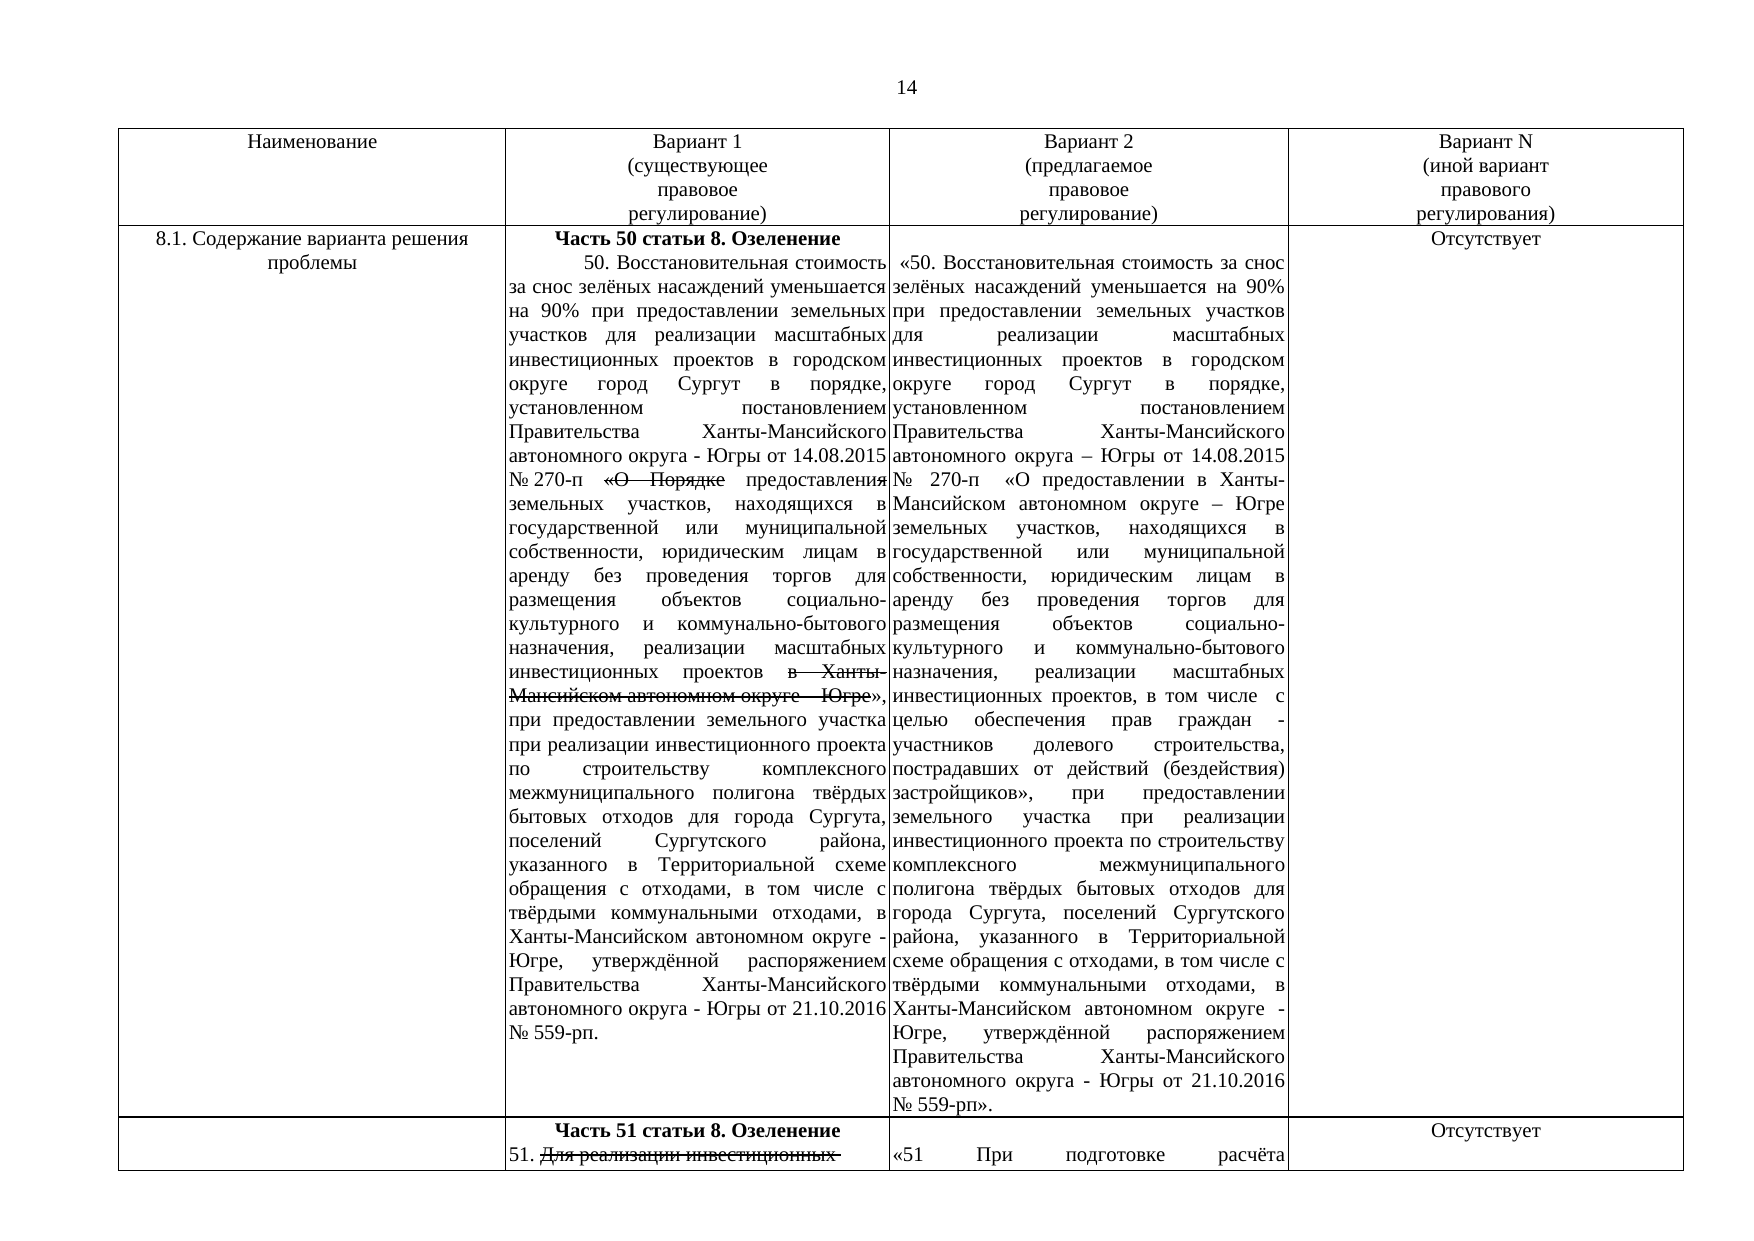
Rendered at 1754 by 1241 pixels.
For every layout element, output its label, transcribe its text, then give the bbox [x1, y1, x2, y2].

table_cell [506, 1118, 889, 1170]
table_header Вариант N (иной вариант правового регулирования) [1289, 129, 1683, 225]
table_header Вариант 2 (предлагаемое правовое регулирование) [890, 129, 1288, 225]
table_header Наименование [119, 129, 505, 225]
table_cell [119, 1118, 505, 1170]
table_cell Отсутствует [1289, 1118, 1683, 1170]
table_cell «50. Восстановительная стоимость за снос зелёных насаждений уменьшается на 90% при предоставлении земельных участков для реализации масштабных инвестиционных проектов в городском округе город Сургут в порядке, установленном постановлением Правительства Ханты-Мансийского автономного округа – Югры от 14.08.2015 № 270-п «О предоставлении в Ханты-Мансийском автономном округе – Югре земельных участков, находящихся в государственной или муниципальной собственности, юридическим лицам в аренду без проведения торгов для размещения объектов социально-культурного и коммунально-бытового назначения, реализации масштабных инвестиционных проектов, в том числе с целью обеспечения прав граждан - участников долевого строительства, пострадавших от действий (бездействия) застройщиков», при предоставлении земельного участка при реализации инвестиционного проекта по строительству комплексного межмуниципального полигона твёрдых бытовых отходов для города Сургута, поселений Сургутского района, указанного в Территориальной схеме обращения с отходами, в том числе с твёрдыми коммунальными отходами, в Ханты-Мансийском автономном округе - Югре, утверждённой распоряжением Правительства Ханты-Мансийского автономного округа - Югры от 21.10.2016 № 559-рп». [890, 226, 1288, 1116]
table_cell Отсутствует [1289, 226, 1683, 1116]
table_cell 8.1. Содержание варианта решения проблемы [119, 226, 505, 1116]
table_cell Часть 50 статьи 8. Озеленение 50. Восстановительная стоимость за снос зелёных насаждений уменьшается на 90% при предоставлении земельных участков для реализации масштабных инвестиционных проектов в городском округе город Сургут в порядке, установленном постановлением Правительства Ханты-Мансийского автономного округа - Югры от 14.08.2015 № 270-п «О Порядке предоставления земельных участков, находящихся в государственной или муниципальной собственности, юридическим лицам в аренду без проведения торгов для размещения объектов социально-культурного и коммунально-бытового назначения, реализации масштабных инвестиционных проектов в Ханты-Мансийском автономном округе – Югре», при предоставлении земельного участка при реализации инвестиционного проекта по строительству комплексного межмуниципального полигона твёрдых бытовых отходов для города Сургута, поселений Сургутского района, указанного в Территориальной схеме обращения с отходами, в том числе с твёрдыми коммунальными отходами, в Ханты-Мансийском автономном округе - Югре, утверждённой распоряжением Правительства Ханты-Мансийского автономного округа - Югры от 21.10.2016 № 559-рп. [506, 226, 889, 1116]
table_header Вариант 1 (существующее правовое регулирование) [506, 129, 889, 225]
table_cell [890, 1118, 1288, 1170]
